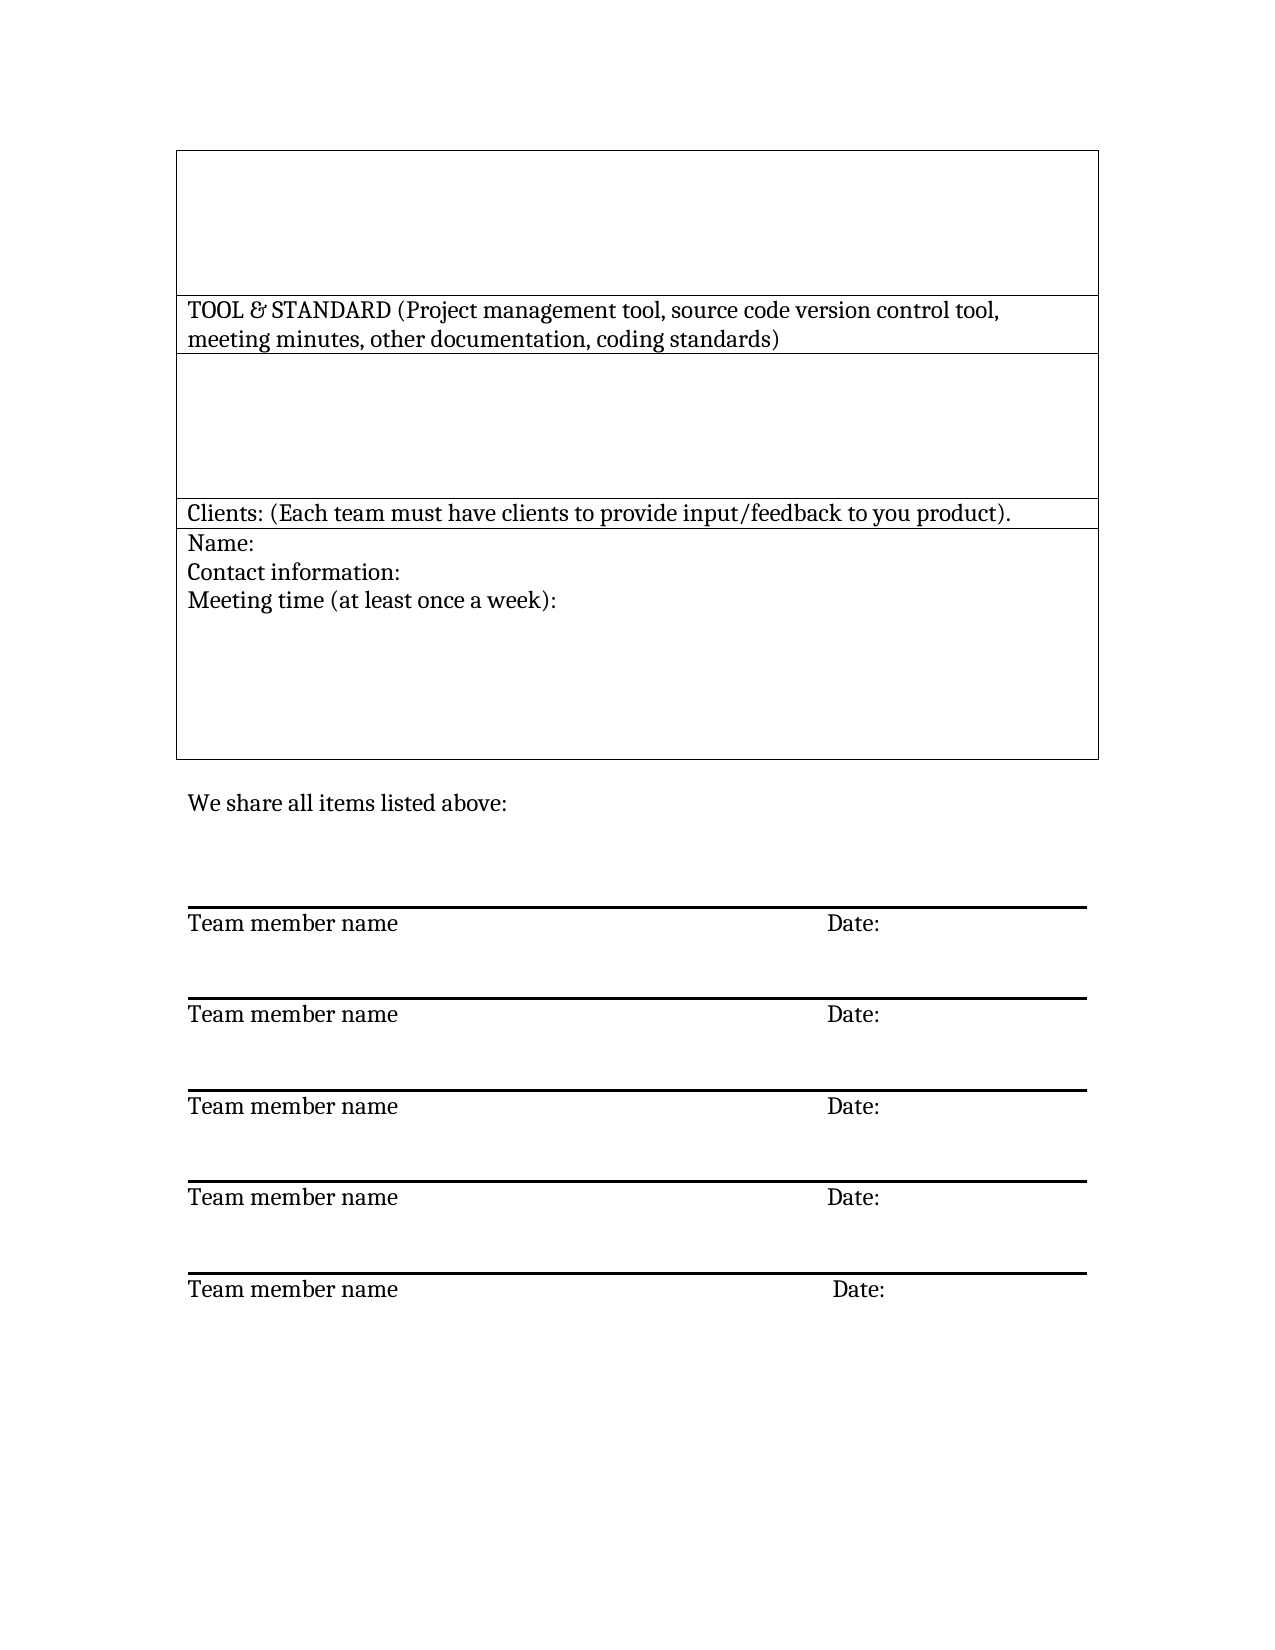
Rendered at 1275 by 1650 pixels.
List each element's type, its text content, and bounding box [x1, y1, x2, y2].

table_cell TOOL & STANDARD (Project management tool, source code version control tool, meeting minutes, other documentation, coding standards) [177, 296, 1098, 353]
table_cell [177, 151, 1098, 295]
text Team member name Date: [187, 909, 1087, 938]
text We share all items listed above: [187, 789, 1087, 817]
table_cell Name: Contact information: Meeting time (at least once a week): [177, 529, 1098, 759]
text Team member name Date: [187, 1092, 1087, 1121]
text Team member name Date: [187, 1275, 1087, 1303]
text Team member name Date: [187, 1183, 1087, 1212]
table_cell [177, 354, 1098, 498]
text Team member name Date: [187, 1000, 1087, 1029]
table_cell Clients: (Each team must have clients to provide input/feedback to you product). [177, 499, 1098, 528]
